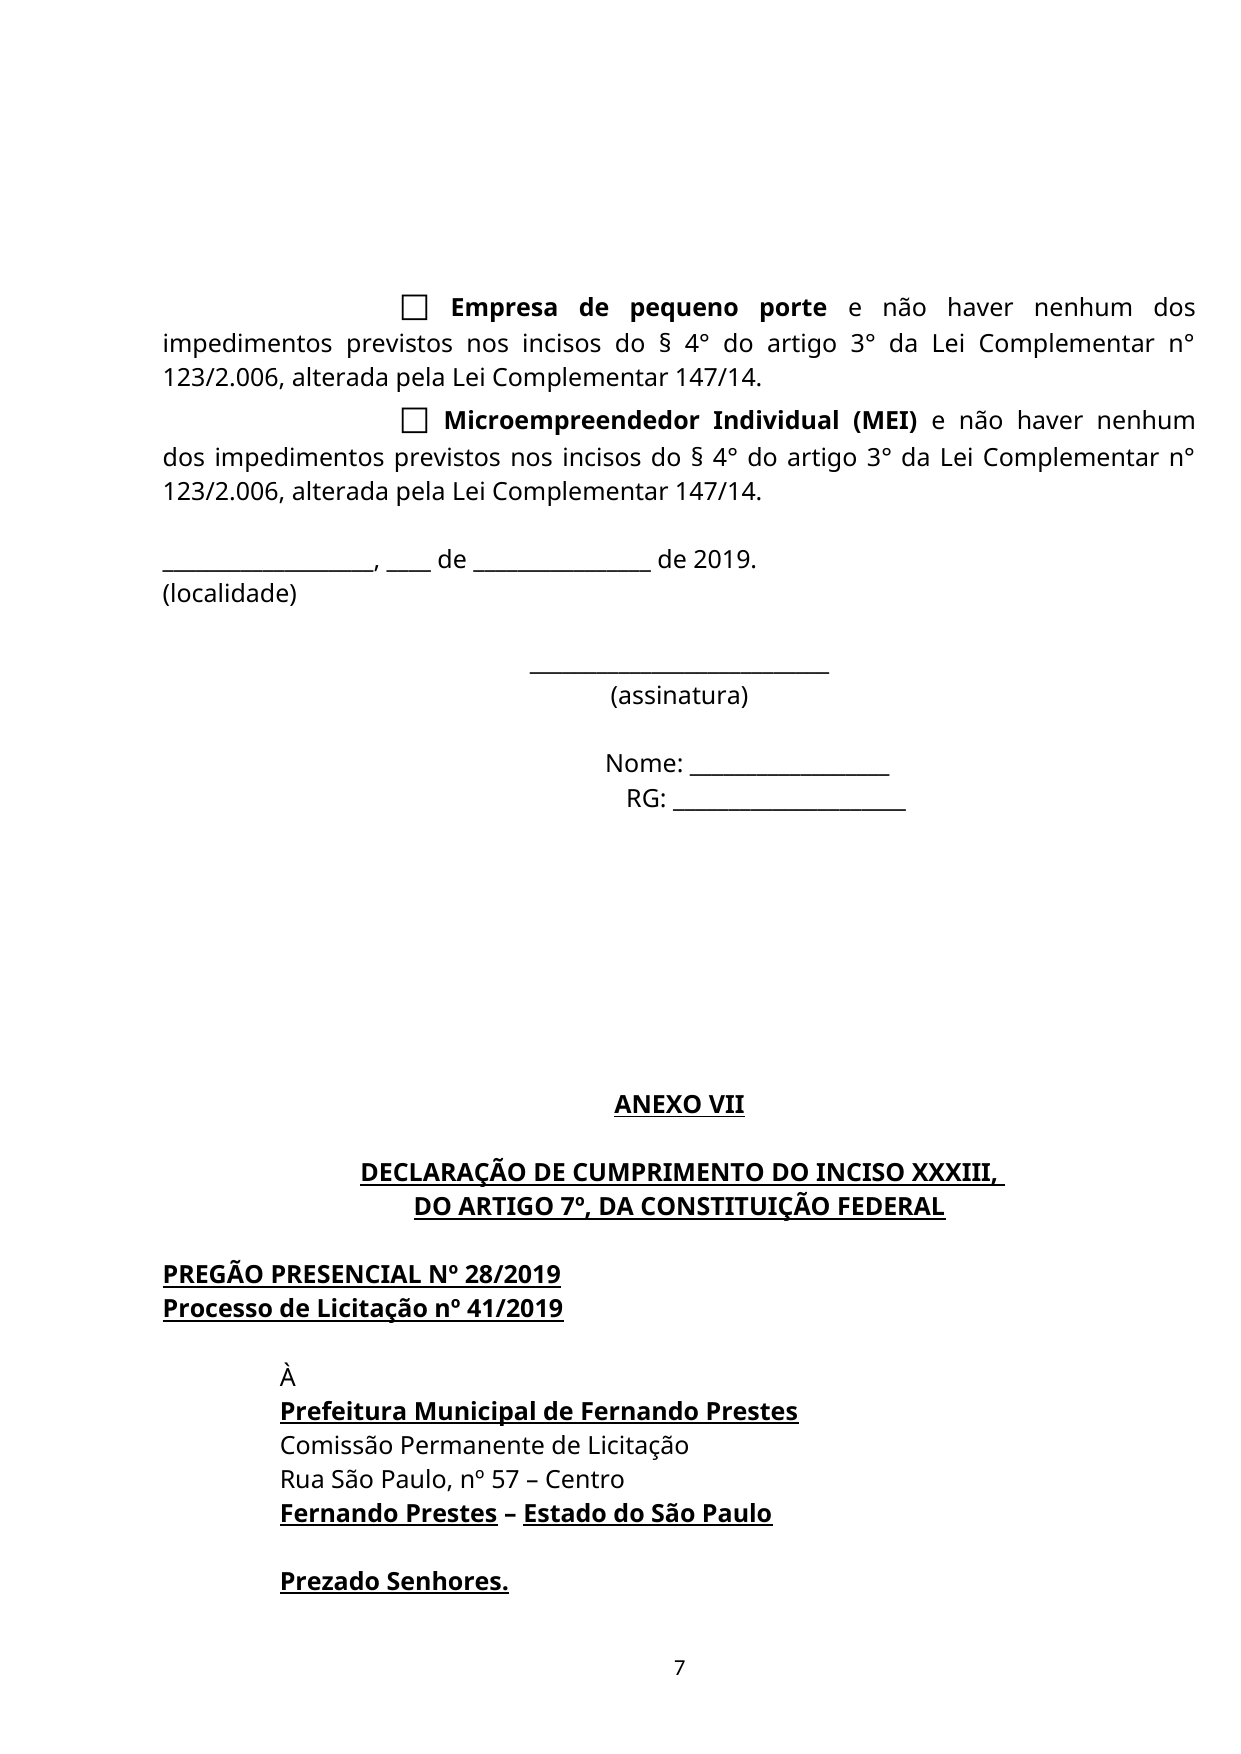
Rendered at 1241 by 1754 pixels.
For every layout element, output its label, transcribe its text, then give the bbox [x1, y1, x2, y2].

text RG: _____________________ [457, 780, 1196, 814]
text ANEXO VII [162, 1087, 1196, 1121]
text □ Empresa de pequeno porte e não haver nenhum dos impedimentos previstos nos incisos do § 4° do artigo 3° da Lei Complementar n° 123/2.006, alterada pela Lei Complementar 147/14. [162, 281, 1196, 394]
text Nome: __________________ [162, 746, 1196, 780]
text Comissão Permanente de Licitação [162, 1427, 1196, 1461]
text Processo de Licitação nº 41/2019 [162, 1291, 1196, 1325]
text (assinatura) [162, 678, 1196, 712]
text DO ARTIGO 7º, DA CONSTITUIÇÃO FEDERAL [162, 1189, 1196, 1223]
text DECLARAÇÃO DE CUMPRIMENTO DO INCISO XXXIII, [162, 1155, 1196, 1189]
text Fernando Prestes – Estado do São Paulo [162, 1496, 1196, 1529]
text PREGÃO PRESENCIAL Nº 28/2019 [162, 1257, 1196, 1291]
text Prefeitura Municipal de Fernando Prestes [162, 1393, 1196, 1427]
text (localidade) [162, 576, 1196, 610]
text À [162, 1359, 1196, 1393]
text ___________________, ____ de ________________ de 2019. [162, 542, 1196, 576]
text ___________________________ [162, 644, 1196, 678]
text Prezado Senhores. [162, 1564, 1196, 1598]
text □ Microempreendedor Individual (MEI) e não haver nenhum dos impedimentos previstos nos incisos do § 4° do artigo 3° da Lei Complementar n° 123/2.006, alterada pela Lei Complementar 147/14. [162, 394, 1196, 508]
text Rua São Paulo, nº 57 – Centro [162, 1461, 1196, 1496]
